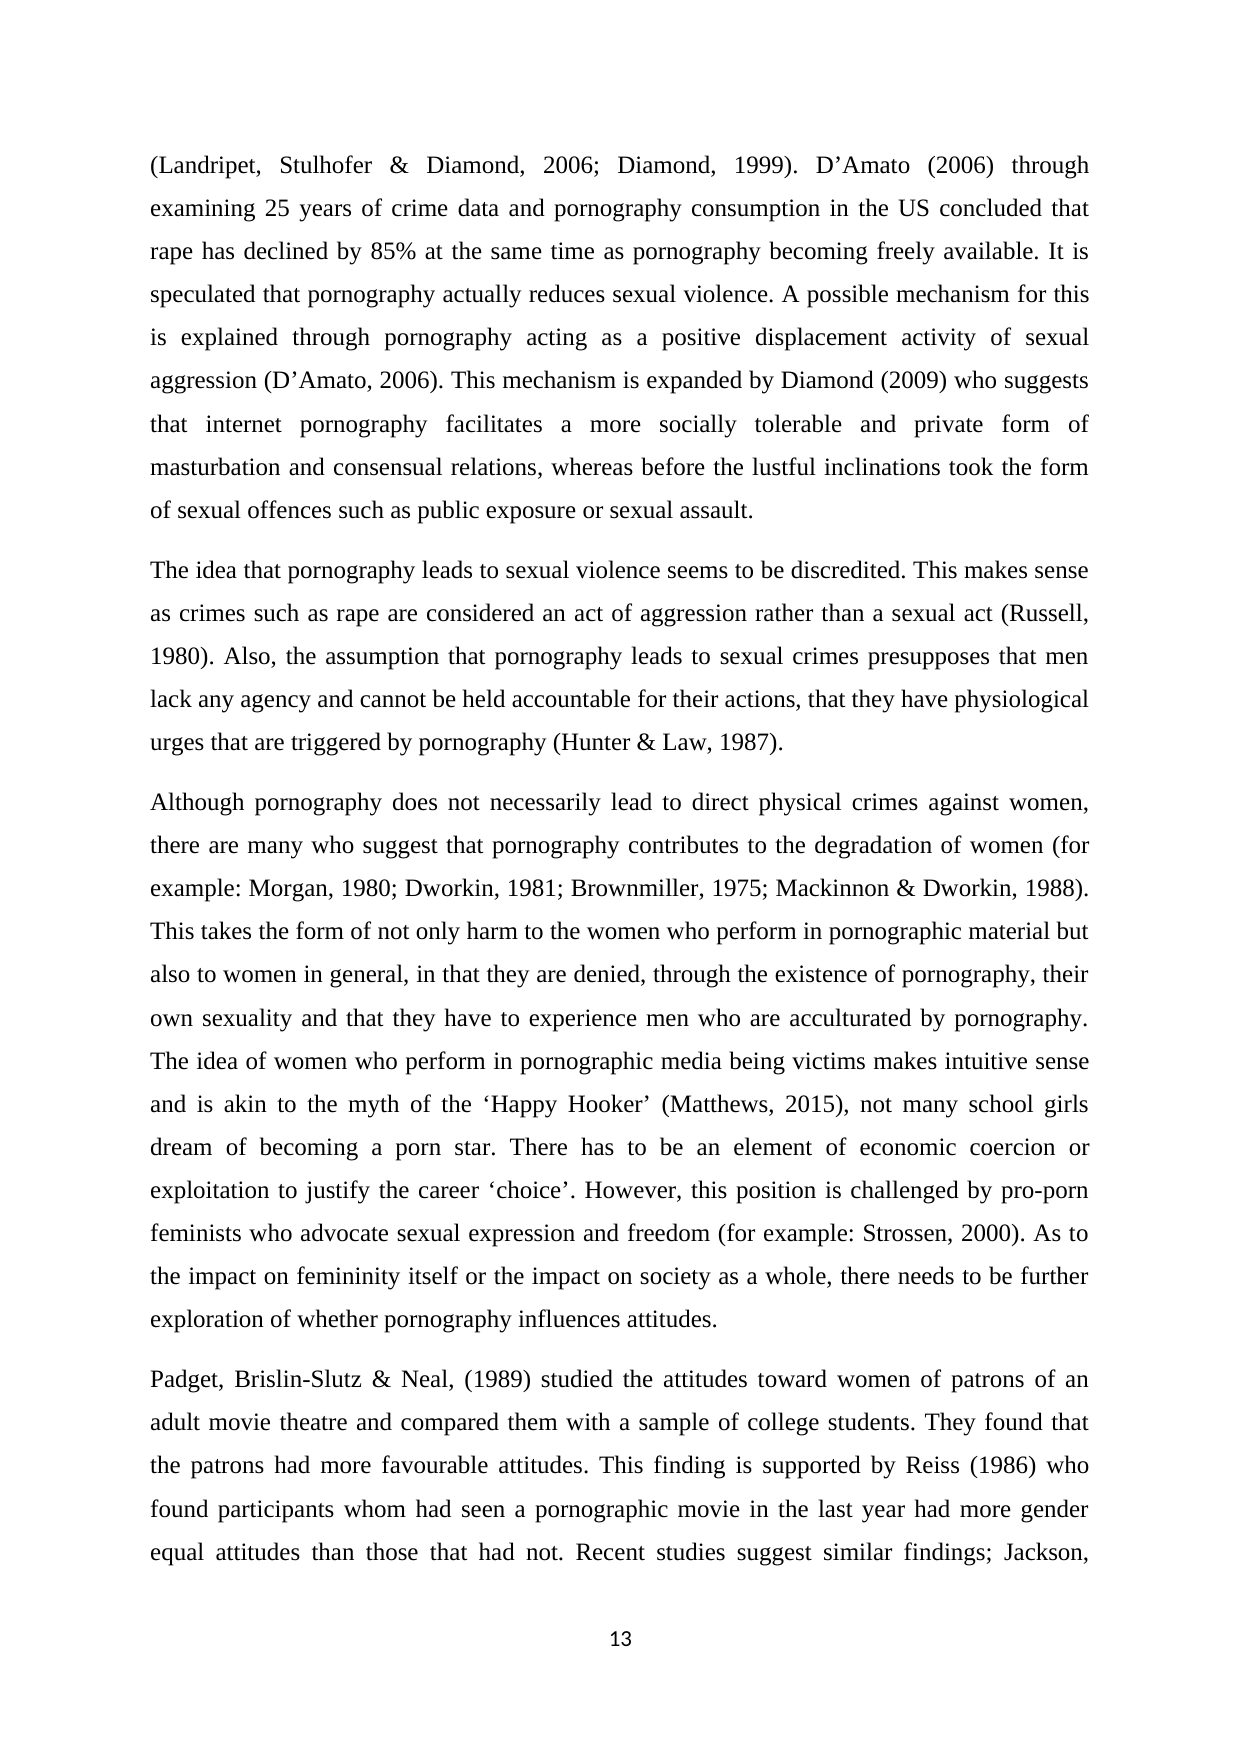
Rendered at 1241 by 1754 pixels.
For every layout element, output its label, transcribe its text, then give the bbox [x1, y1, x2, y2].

text The idea that pornography leads to sexual violence seems to be discredited. This makes sense as crimes such as rape are considered an act of aggression rather than a sexual act (Russell, 1980). Also, the assumption that pornography leads to sexual crimes presupposes that men lack any agency and cannot be held accountable for their actions, that they have physiological urges that are triggered by pornography (Hunter & Law, 1987). [150, 555, 1090, 756]
text Although pornography does not necessarily lead to direct physical crimes against women, there are many who suggest that pornography contributes to the degradation of women (for example: Morgan, 1980; Dworkin, 1981; Brownmiller, 1975; Mackinnon & Dworkin, 1988). This takes the form of not only harm to the women who perform in pornographic material but also to women in general, in that they are denied, through the existence of pornography, their own sexuality and that they have to experience men who are acculturated by pornography. The idea of women who perform in pornographic media being victims makes intuitive sense and is akin to the myth of the ‘Happy Hooker’ (Matthews, 2015), not many school girls dream of becoming a porn star. There has to be an element of economic coercion or exploitation to justify the career ‘choice’. However, this position is challenged by pro-porn feminists who advocate sexual expression and freedom (for example: Strossen, 2000). As to the impact on femininity itself or the impact on society as a whole, there needs to be further exploration of whether pornography influences attitudes. [150, 787, 1090, 1333]
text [150, 1364, 1090, 1566]
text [150, 150, 1090, 524]
